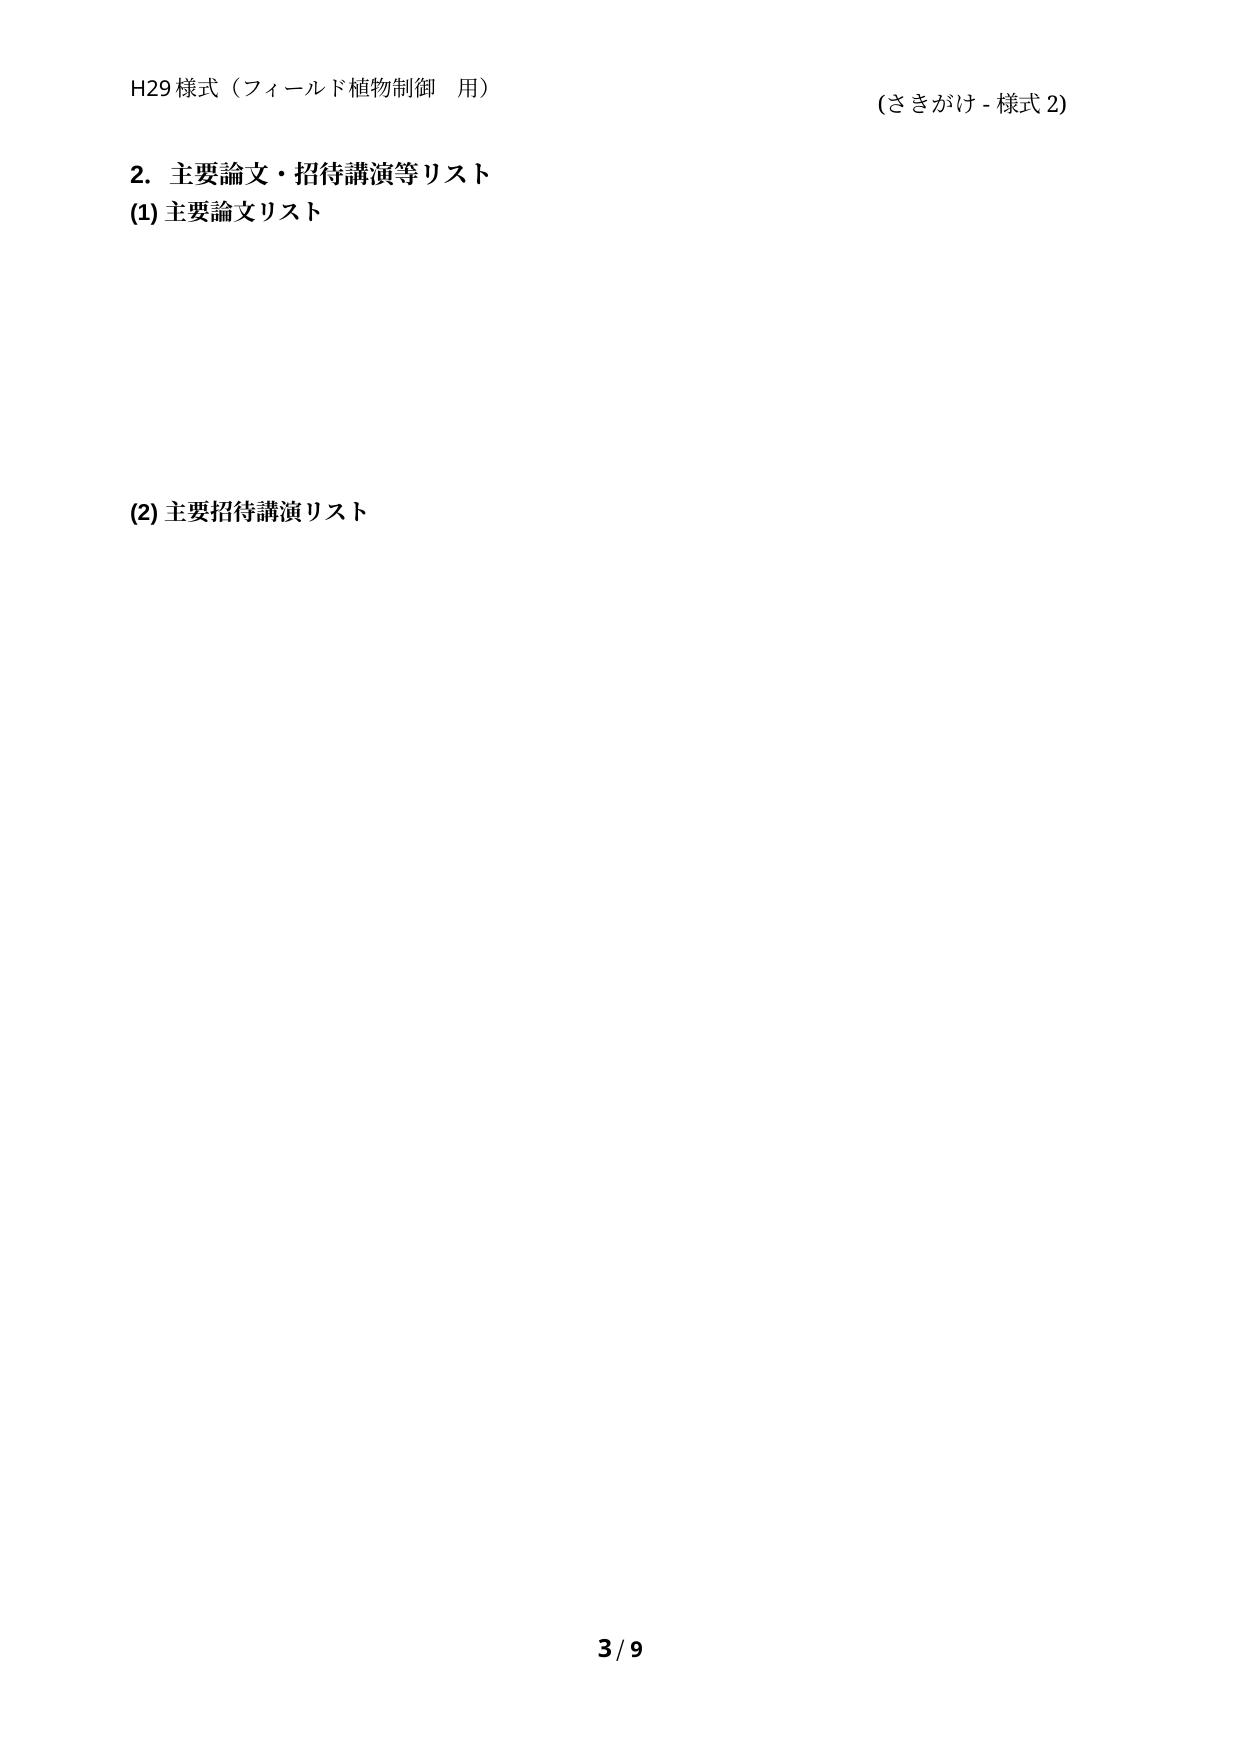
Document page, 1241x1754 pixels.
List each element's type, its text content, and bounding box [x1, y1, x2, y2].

text (1) 主要論文リスト [130, 192, 1110, 229]
text (2) 主要招待講演リスト [130, 492, 1110, 529]
text 2．主要論文・招待講演等リスト [130, 154, 1110, 192]
